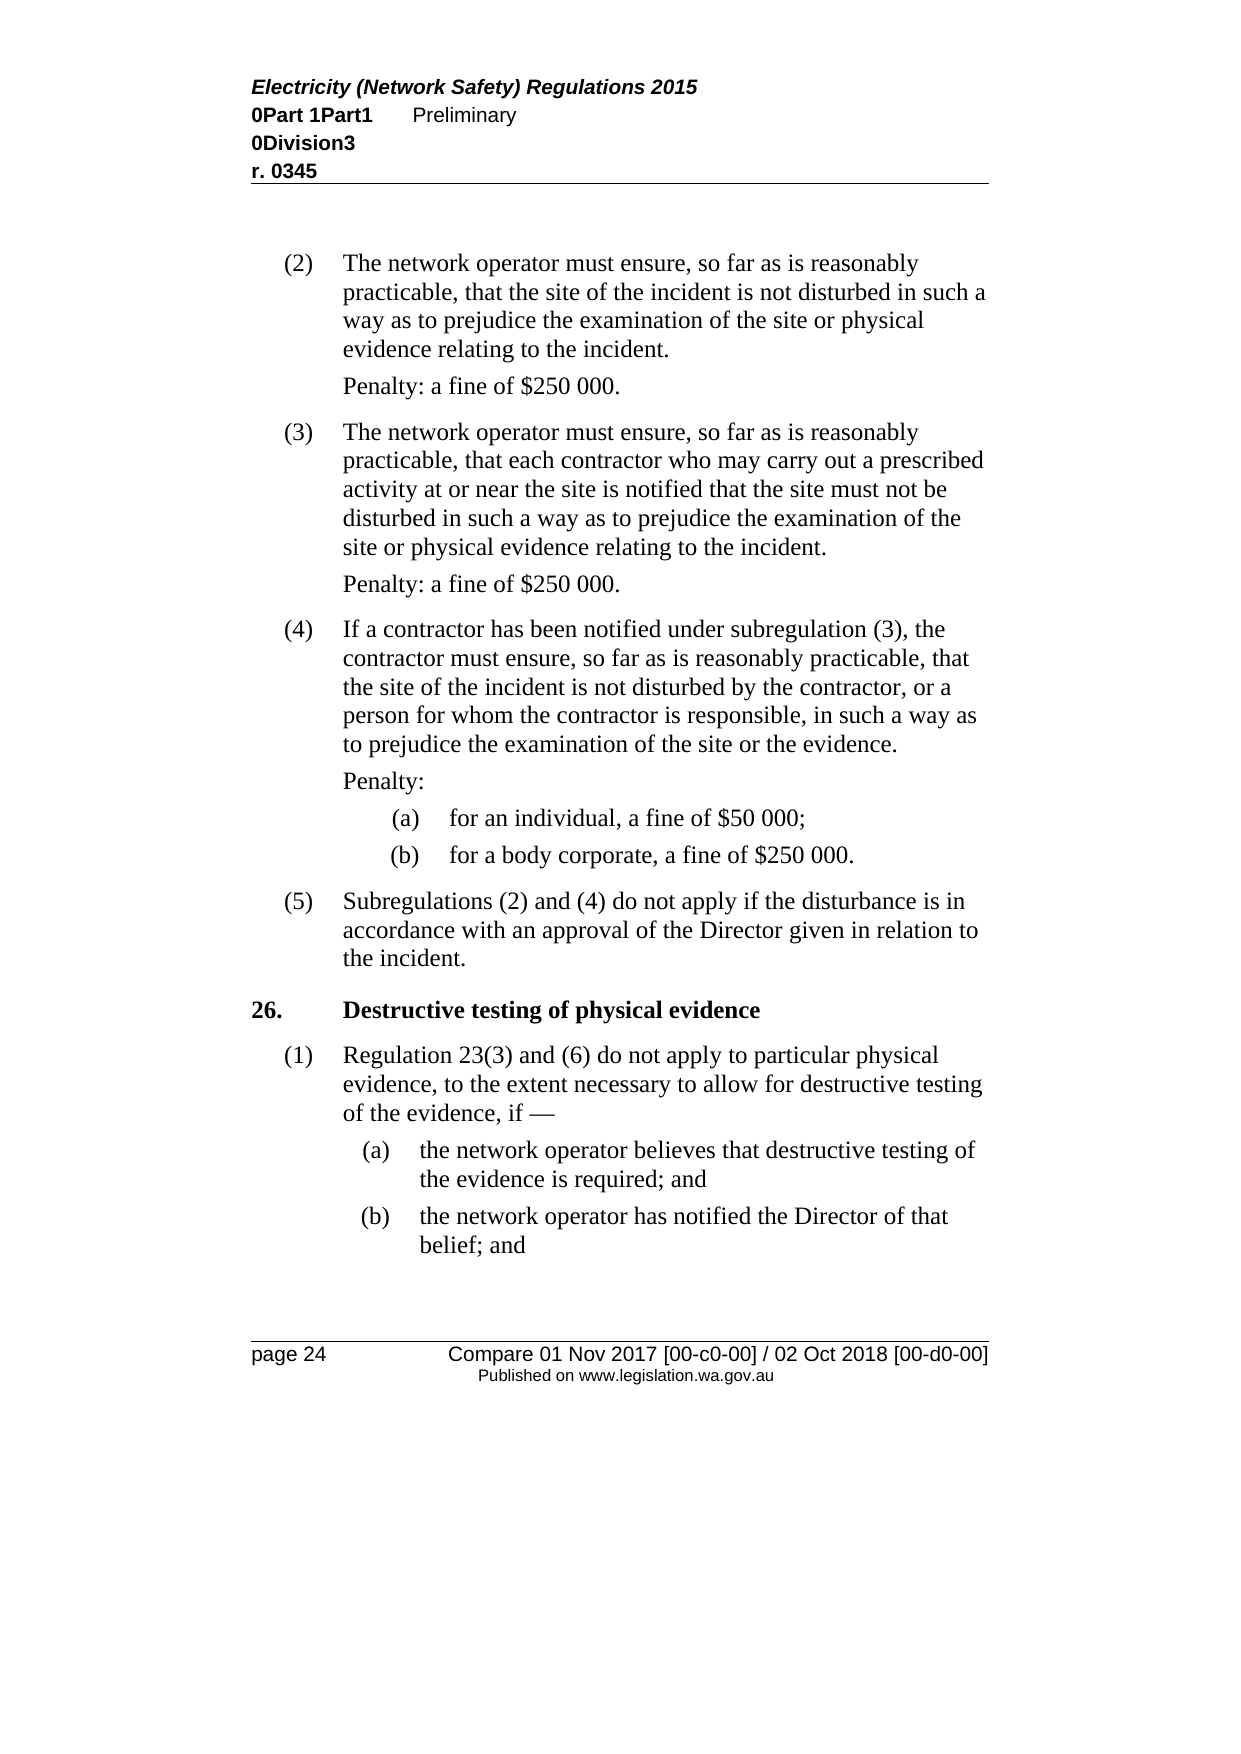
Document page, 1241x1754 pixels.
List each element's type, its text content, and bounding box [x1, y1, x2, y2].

text (1) Regulation 23(3) and (6) do not apply to particular physical evidence, to the extent necessary to allow for destructive testing of the evidence, if — [251, 1041, 989, 1127]
text (3) The network operator must ensure, so far as is reasonably practicable, that each contractor who may carry out a prescribed activity at or near the site is notified that the site must not be disturbed in such a way as to prejudice the examination of the site or physical evidence relating to the incident. [251, 417, 989, 561]
text (2) The network operator must ensure, so far as is reasonably practicable, that the site of the incident is not disturbed in such a way as to prejudice the examination of the site or physical evidence relating to the incident. [251, 248, 989, 363]
text (a) the network operator believes that destructive testing of the evidence is required; and [251, 1135, 989, 1193]
text (4) If a contractor has been notified under subregulation (3), the contractor must ensure, so far as is reasonably practicable, that the site of the incident is not disturbed by the contractor, or a person for whom the contractor is responsible, in such a way as to prejudice the examination of the site or the evidence. [251, 614, 989, 758]
subtitle 26. Destructive testing of physical evidence [251, 995, 989, 1024]
text Penalty: a fine of $250 000. [251, 371, 989, 400]
text (b) for a body corporate, a fine of $250 000. [251, 841, 989, 869]
text (5) Subregulations (2) and (4) do not apply if the disturbance is in accordance with an approval of the Director given in relation to the incident. [251, 886, 989, 972]
text (a) for an individual, a fine of $50 000; [251, 803, 989, 832]
text (b) the network operator has notified the Director of that belief; and [251, 1201, 989, 1258]
text Penalty: [251, 766, 989, 795]
text Penalty: a fine of $250 000. [251, 569, 989, 598]
